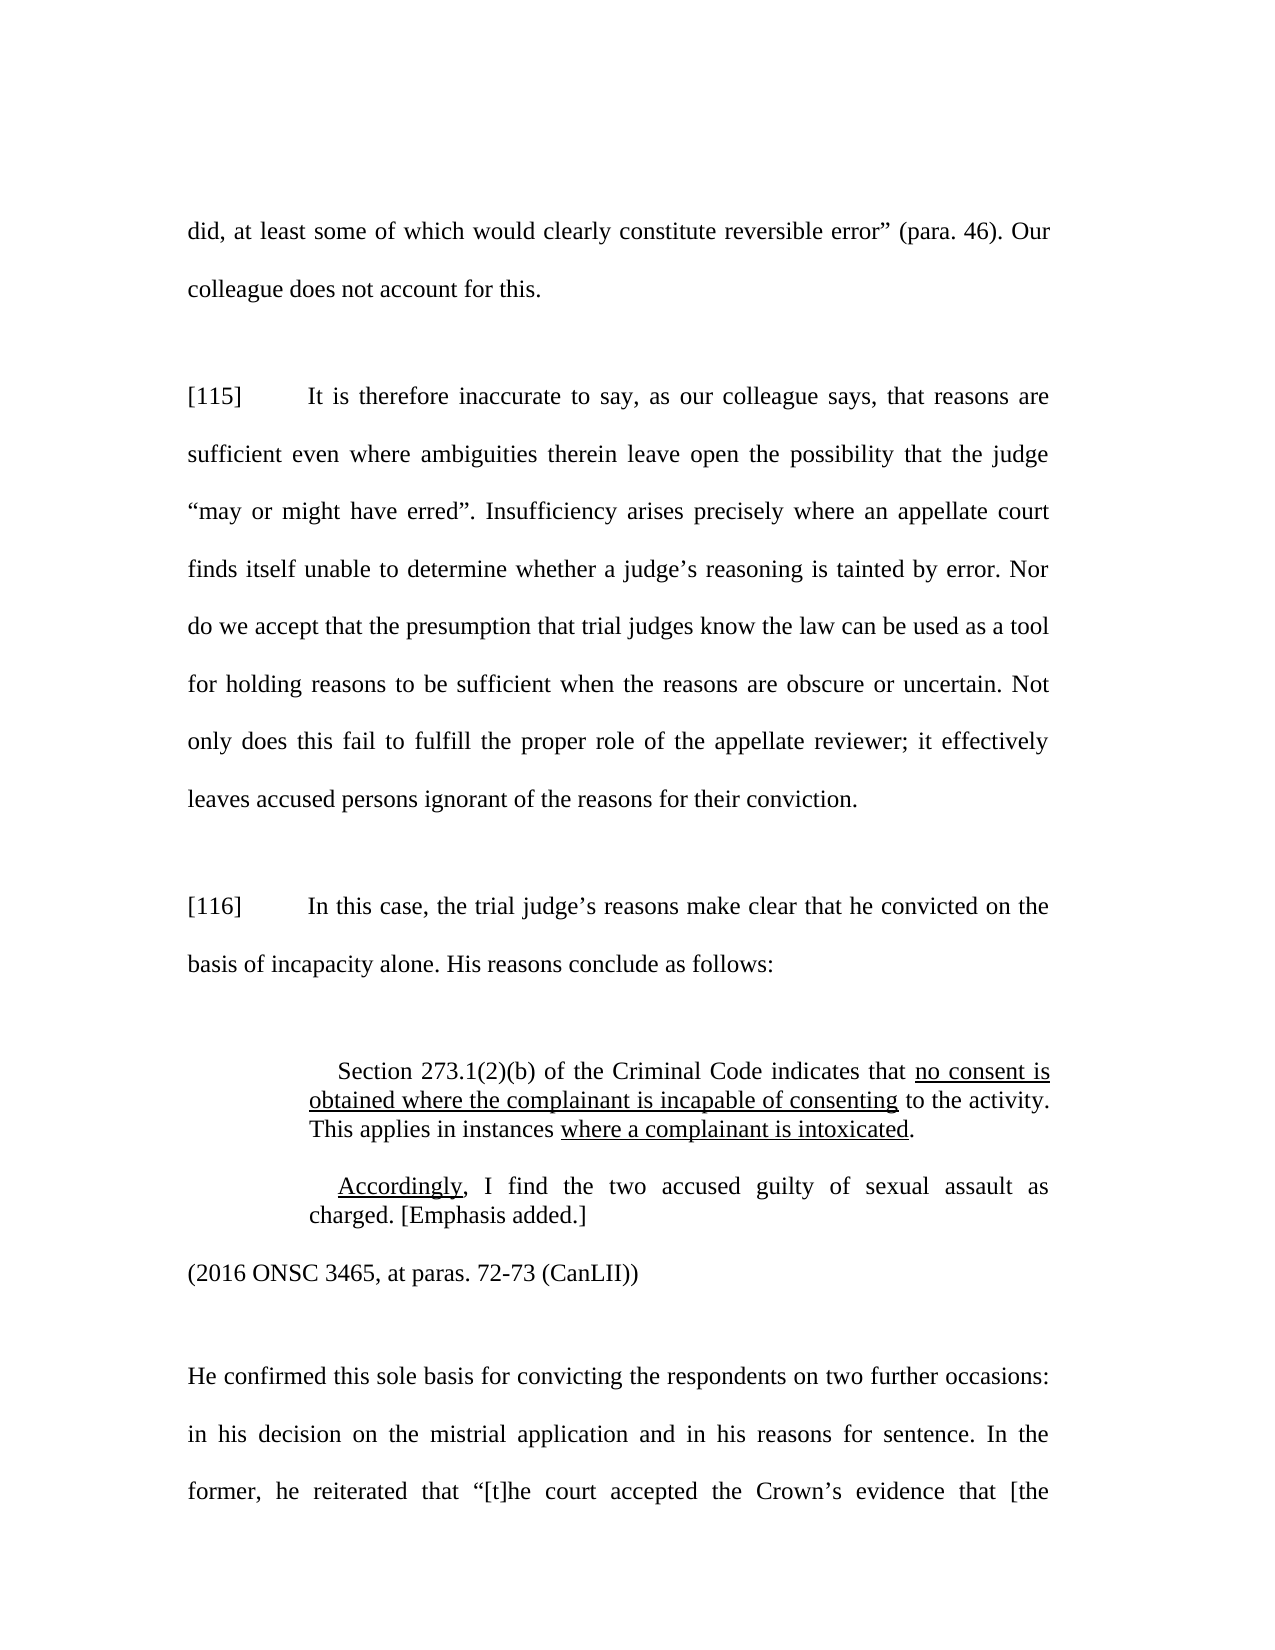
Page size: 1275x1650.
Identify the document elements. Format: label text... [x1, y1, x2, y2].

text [187, 216, 1050, 303]
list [187, 1361, 1050, 1505]
text (2016 ONSC 3465, at paras. 72-73 (CanLII)) [187, 1258, 1050, 1286]
text It is therefore inaccurate to say, as our colleague says, that reasons are sufficient even where ambiguities therein leave open the possibility that the judge “may or might have erred”. Insufficiency arises precisely where an appellate court finds itself unable to determine whether a judge’s reasoning is tainted by error. Nor do we accept that the presumption that trial judges know the law can be used as a tool for holding reasons to be sufficient when the reasons are obscure or uncertain. Not only does this fail to fulfill the proper role of the appellate reviewer; it effectively leaves accused persons ignorant of the reasons for their conviction. [187, 381, 1050, 813]
text In this case, the trial judge’s reasons make clear that he convicted on the basis of incapacity alone. His reasons conclude as follows: [187, 891, 1050, 978]
text Accordingly, I find the two accused guilty of sexual assault as charged. [Emphasis added.] [309, 1171, 1050, 1229]
text Section 273.1(2)(b) of the Criminal Code indicates that no consent is obtained where the complainant is incapable of consenting to the activity. This applies in instances where a complainant is intoxicated. [309, 1056, 1050, 1143]
